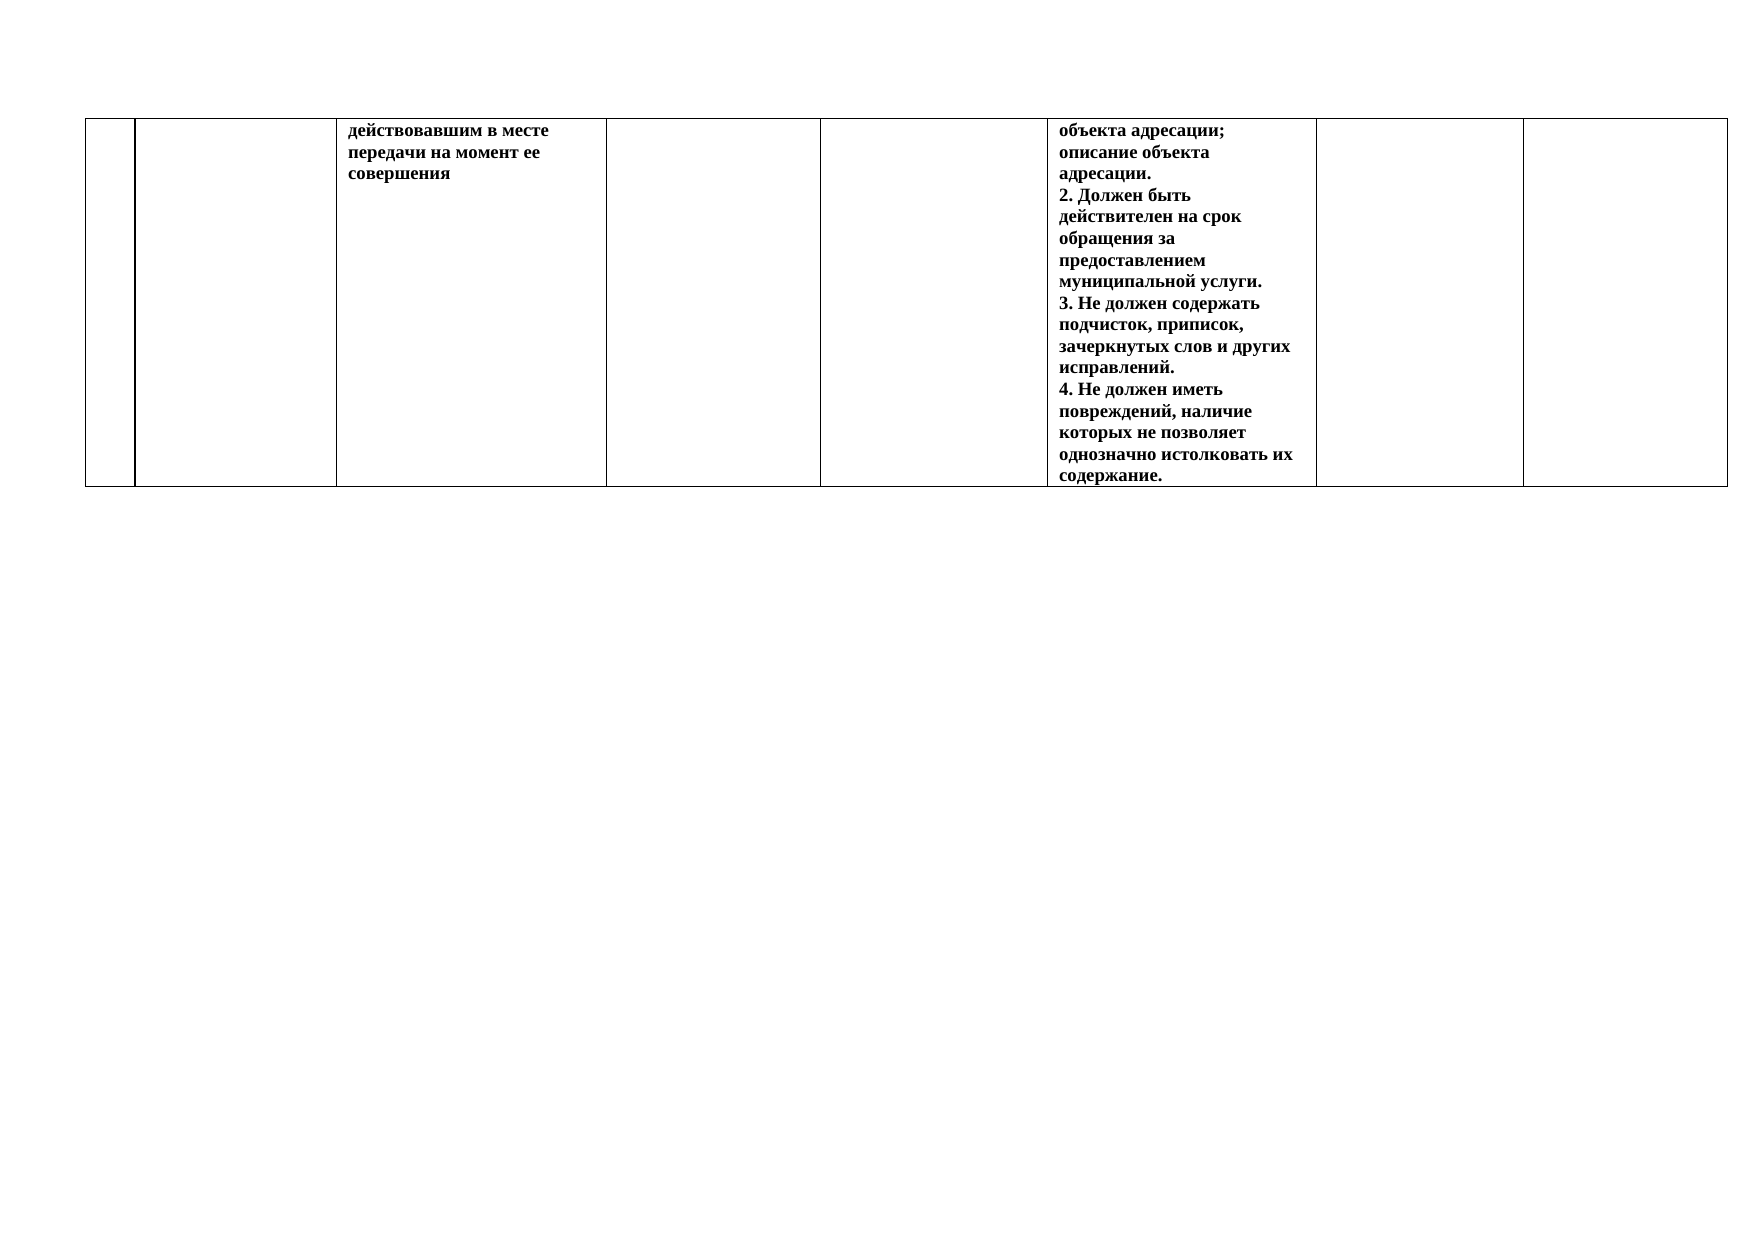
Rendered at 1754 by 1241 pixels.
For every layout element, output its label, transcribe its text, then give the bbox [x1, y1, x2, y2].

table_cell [1048, 119, 1316, 486]
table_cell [337, 119, 606, 486]
table_cell - [1524, 119, 1727, 486]
table_cell - [1317, 119, 1523, 486]
